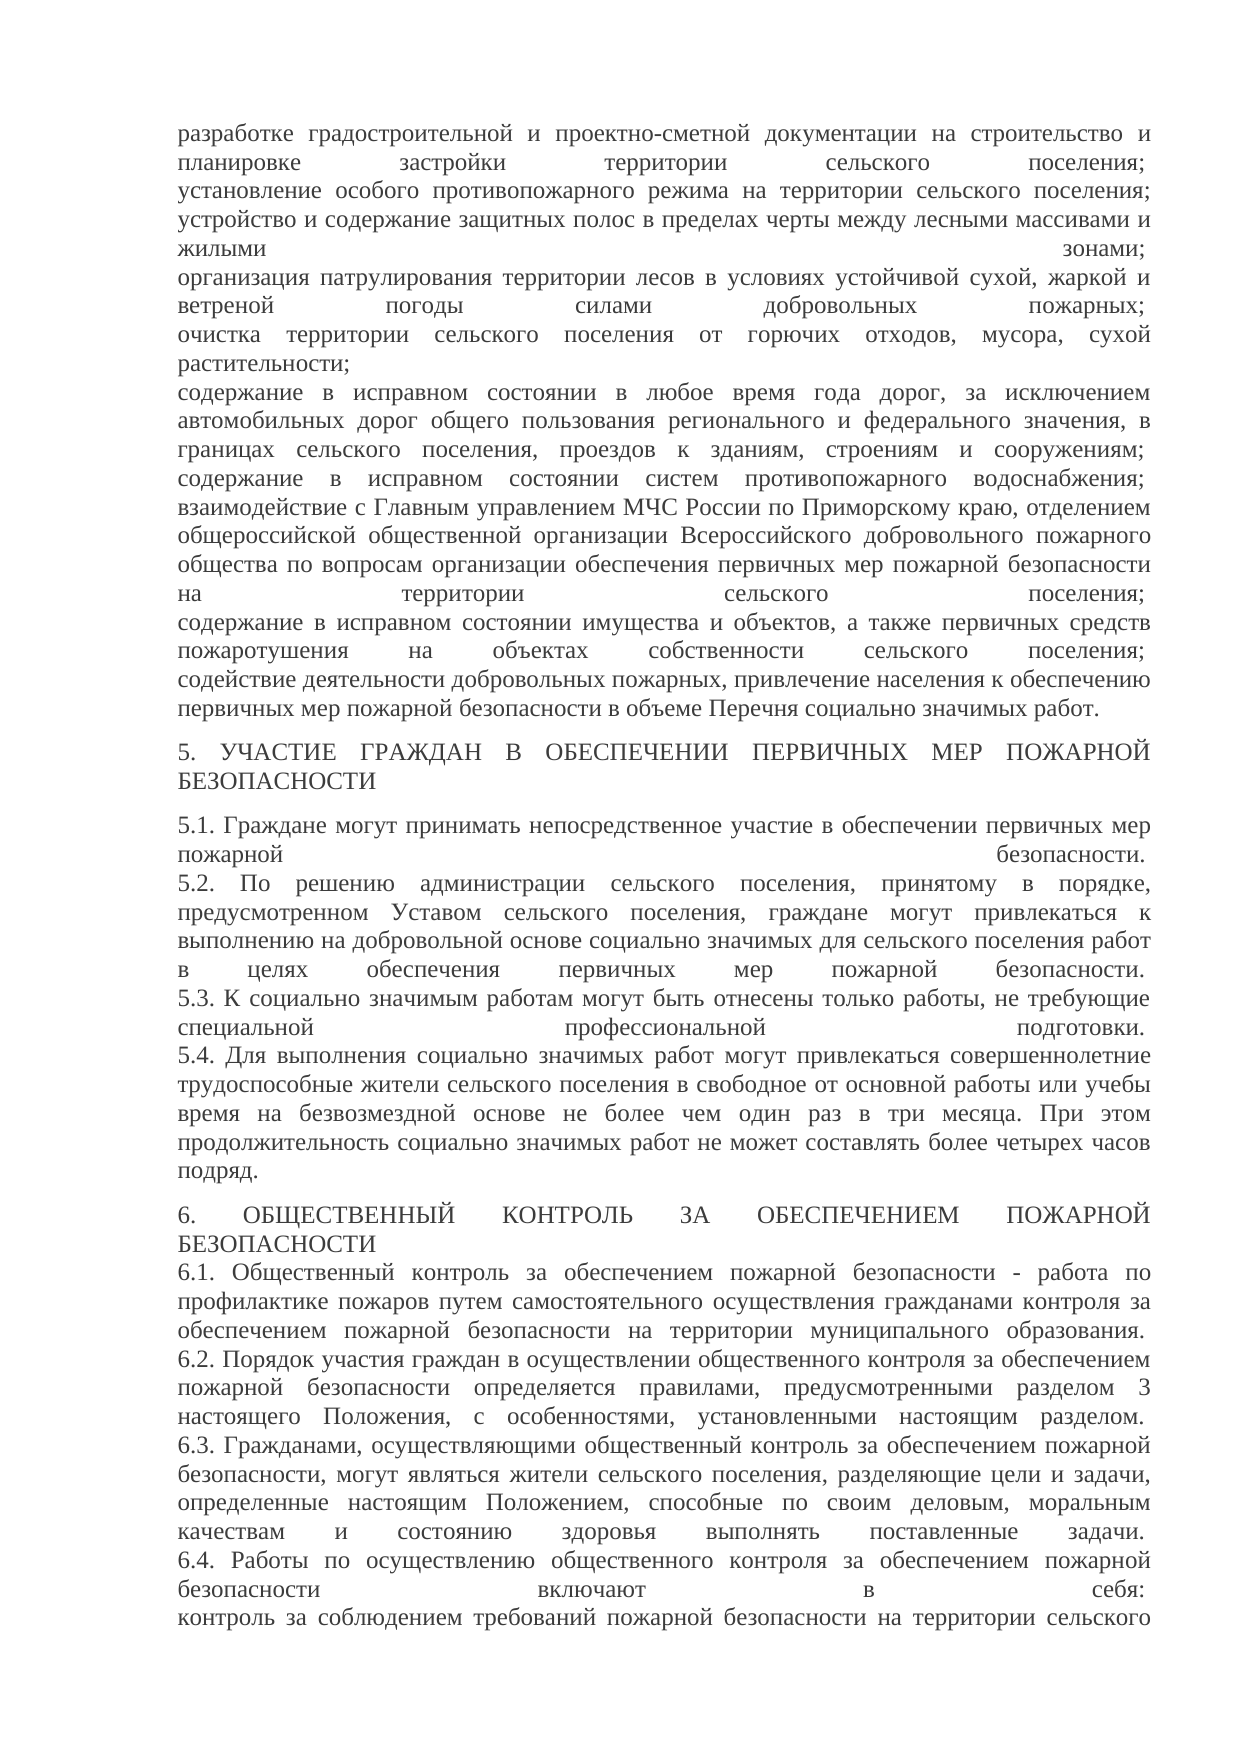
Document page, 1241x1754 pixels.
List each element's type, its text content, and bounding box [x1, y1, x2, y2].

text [177, 1200, 1152, 1631]
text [177, 118, 1152, 722]
text 5.1. Граждане могут принимать непосредственное участие в обеспечении первичных мер пожарной безопасности. 5.2. По решению администрации сельского поселения, принятому в порядке, предусмотренном Уставом сельского поселения, граждане могут привлекаться к выполнению на добровольной основе социально значимых для сельского поселения работ в целях обеспечения первичных мер пожарной безопасности. 5.3. К социально значимым работам могут быть отнесены только работы, не требующие специальной профессиональной подготовки. 5.4. Для выполнения социально значимых работ могут привлекаться совершеннолетние трудоспособные жители сельского поселения в свободное от основной работы или учебы время на безвозмездной основе не более чем один раз в три месяца. При этом продолжительность социально значимых работ не может составлять более четырех часов подряд. [177, 811, 1152, 1184]
text 5. УЧАСТИЕ ГРАЖДАН В ОБЕСПЕЧЕНИИ ПЕРВИЧНЫХ МЕР ПОЖАРНОЙ БЕЗОПАСНОСТИ [177, 737, 1152, 795]
